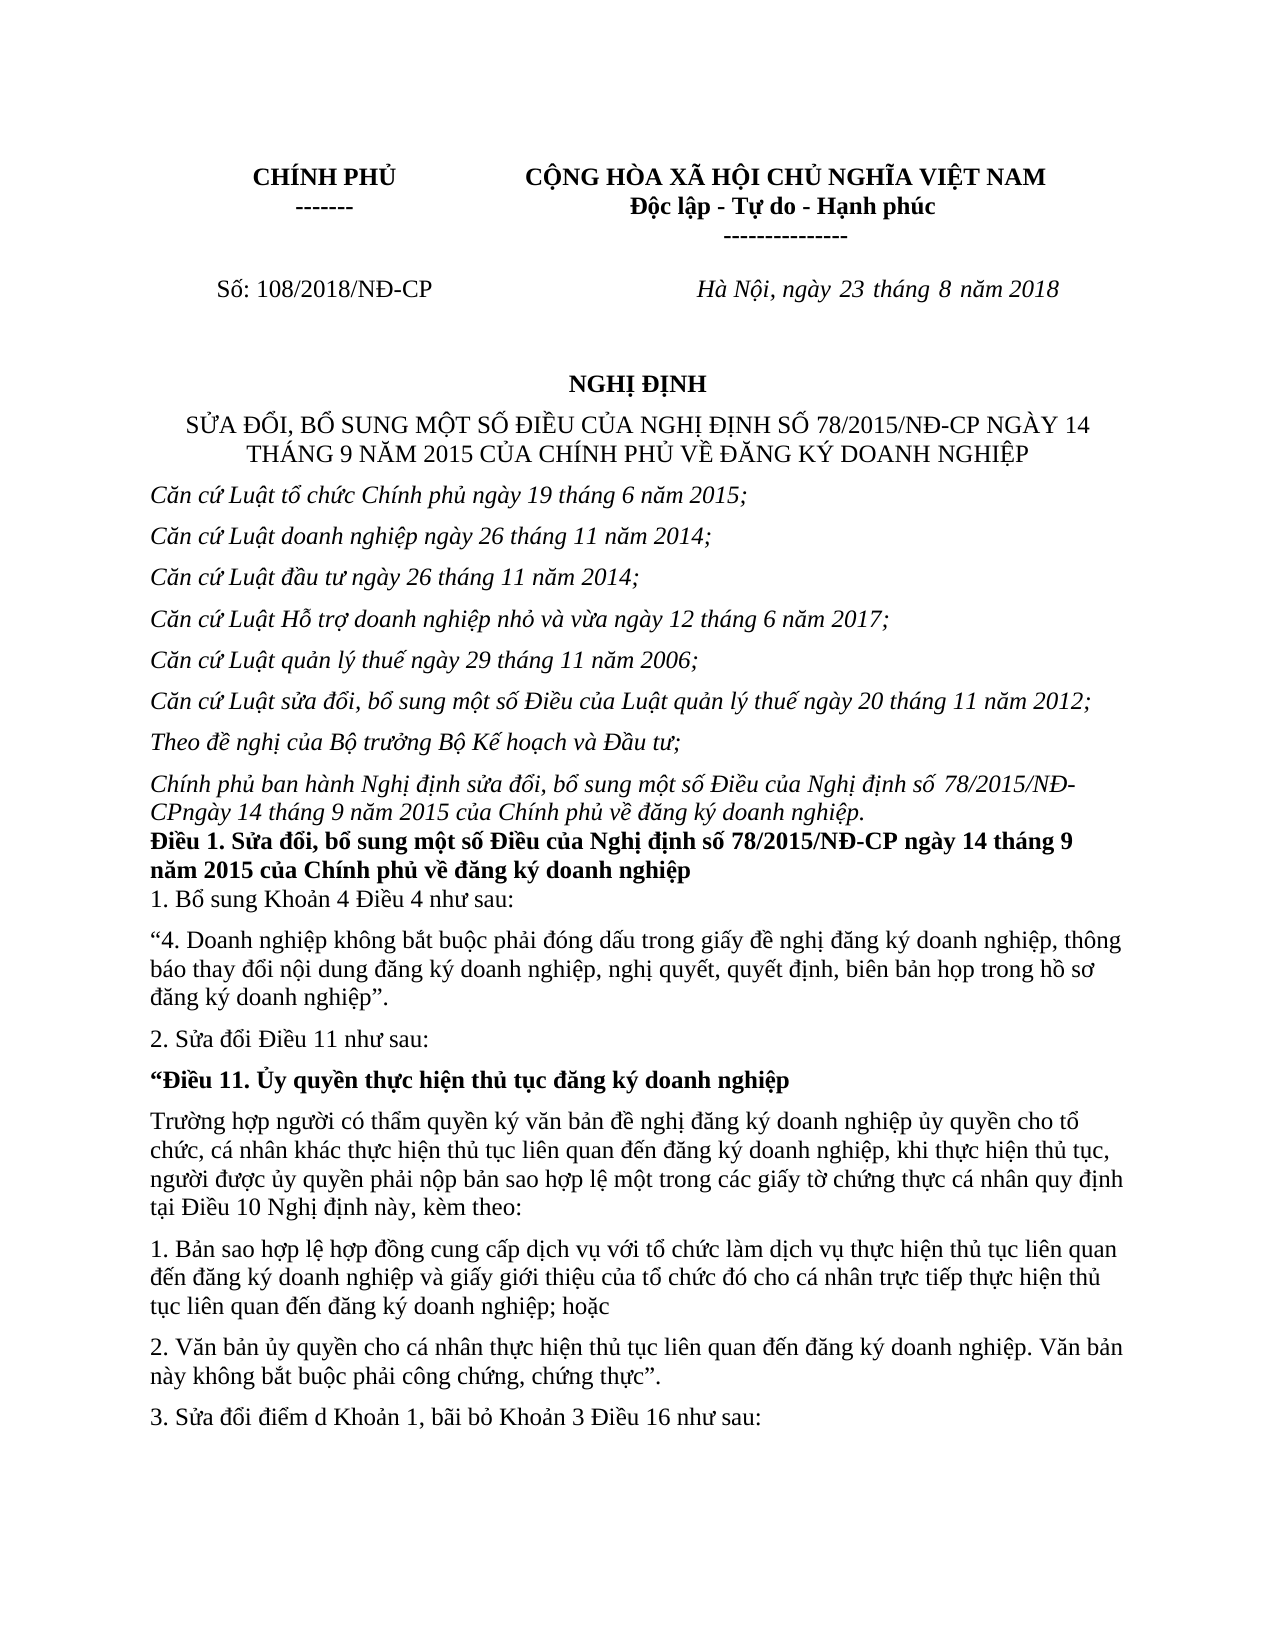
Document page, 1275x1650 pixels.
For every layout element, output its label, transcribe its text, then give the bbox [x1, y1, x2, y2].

text Căn cứ Luật Hỗ trợ doanh nghiệp nhỏ và vừa ngày 12 tháng 6 năm 2017; [150, 604, 1125, 632]
text NGHỊ ĐỊNH [150, 369, 1125, 397]
table_header CHÍNH PHỦ ------- [150, 150, 499, 261]
table_cell Số: 108/2018/NĐ-CP [150, 261, 499, 315]
text Chính phủ ban hành Nghị định sửa đổi, bổ sung một số Điều của Nghị định số 78/2015/NĐ-CPngày 14 tháng 9 năm 2015 của Chính phủ về đăng ký doanh nghiệp. [150, 769, 1125, 826]
text 3. Sửa đổi điểm d Khoản 1, bãi bỏ Khoản 3 Điều 16 như sau: [150, 1402, 1125, 1431]
text “Điều 11. Ủy quyền thực hiện thủ tục đăng ký doanh nghiệp [150, 1065, 1125, 1094]
text Căn cứ Luật tổ chức Chính phủ ngày 19 tháng 6 năm 2015; [150, 480, 1125, 509]
text 1. Bổ sung Khoản 4 Điều 4 như sau: [150, 884, 1125, 912]
table_header CỘNG HÒA XÃ HỘI CHỦ NGHĨA VIỆT NAM Độc lập - Tự do - Hạnh phúc --------------- [499, 150, 1072, 261]
text Căn cứ Luật đầu tư ngày 26 tháng 11 năm 2014; [150, 562, 1125, 591]
text 2. Sửa đổi Điều 11 như sau: [150, 1024, 1125, 1052]
text Căn cứ Luật quản lý thuế ngày 29 tháng 11 năm 2006; [150, 645, 1125, 674]
text 1. Bản sao hợp lệ hợp đồng cung cấp dịch vụ với tổ chức làm dịch vụ thực hiện thủ tục liên quan đến đăng ký doanh nghiệp và giấy giới thiệu của tổ chức đó cho cá nhân trực tiếp thực hiện thủ tục liên quan đến đăng ký doanh nghiệp; hoặc [150, 1234, 1125, 1320]
text Theo đề nghị của Bộ trưởng Bộ Kế hoạch và Đầu tư; [150, 727, 1125, 756]
text “4. Doanh nghiệp không bắt buộc phải đóng dấu trong giấy đề nghị đăng ký doanh nghiệp, thông báo thay đổi nội dung đăng ký doanh nghiệp, nghị quyết, quyết định, biên bản họp trong hồ sơ đăng ký doanh nghiệp”. [150, 925, 1125, 1011]
text Căn cứ Luật sửa đổi, bổ sung một số Điều của Luật quản lý thuế ngày 20 tháng 11 năm 2012; [150, 686, 1125, 715]
text SỬA ĐỔI, BỔ SUNG MỘT SỐ ĐIỀU CỦA NGHỊ ĐỊNH SỐ 78/2015/NĐ-CP NGÀY 14 THÁNG 9 NĂM 2015 CỦA CHÍNH PHỦ VỀ ĐĂNG KÝ DOANH NGHIỆP [150, 410, 1125, 467]
text 2. Văn bản ủy quyền cho cá nhân thực hiện thủ tục liên quan đến đăng ký doanh nghiệp. Văn bản này không bắt buộc phải công chứng, chứng thực”. [150, 1332, 1125, 1390]
table_cell Hà Nội, ngày 23 tháng 8 năm 2018 [499, 261, 1072, 315]
text Trường hợp người có thẩm quyền ký văn bản đề nghị đăng ký doanh nghiệp ủy quyền cho tổ chức, cá nhân khác thực hiện thủ tục liên quan đến đăng ký doanh nghiệp, khi thực hiện thủ tục, người được ủy quyền phải nộp bản sao hợp lệ một trong các giấy tờ chứng thực cá nhân quy định tại Điều 10 Nghị định này, kèm theo: [150, 1106, 1125, 1221]
text Điều 1. Sửa đổi, bổ sung một số Điều của Nghị định số 78/2015/NĐ-CP ngày 14 tháng 9 năm 2015 của Chính phủ về đăng ký doanh nghiệp [150, 826, 1125, 884]
text Căn cứ Luật doanh nghiệp ngày 26 tháng 11 năm 2014; [150, 521, 1125, 550]
